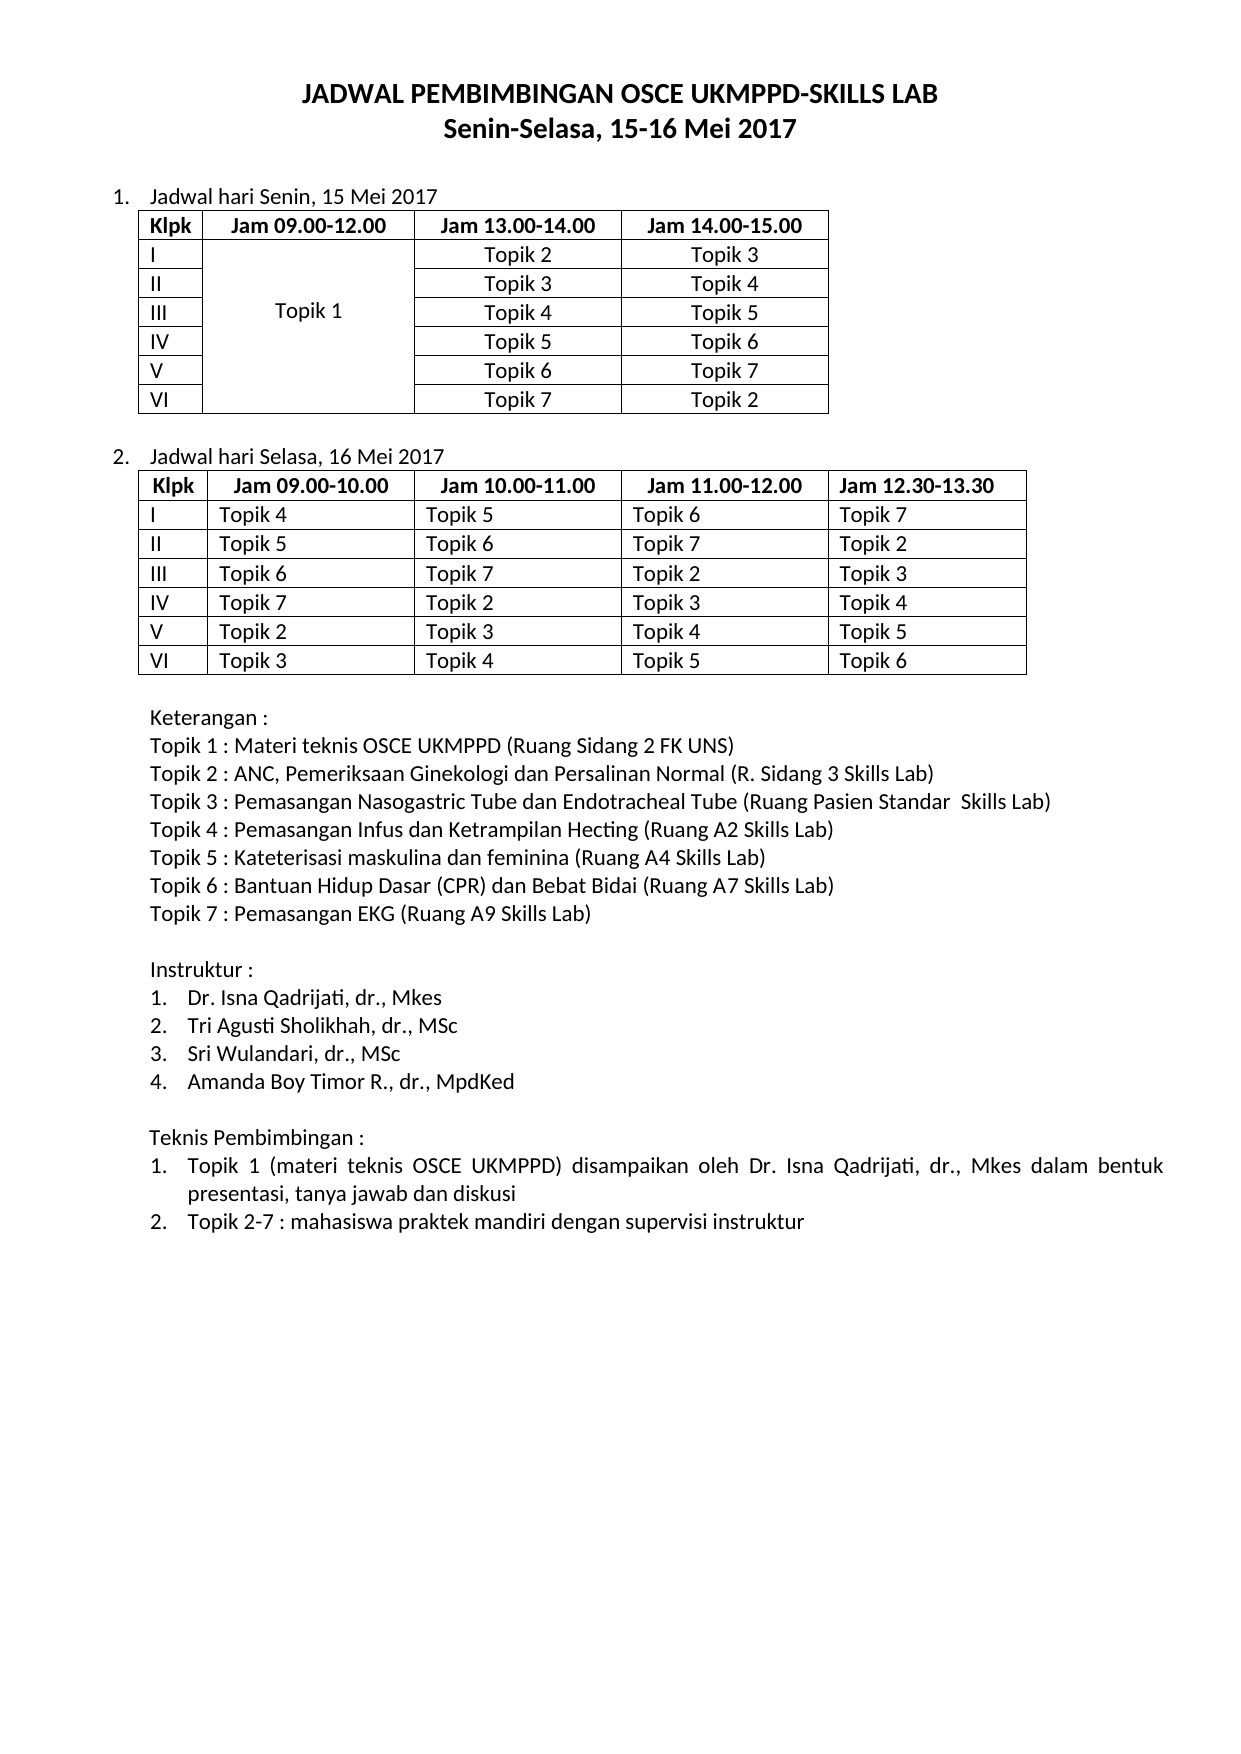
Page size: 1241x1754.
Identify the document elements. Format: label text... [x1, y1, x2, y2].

table_cell II [139, 530, 207, 558]
table_cell Topik 3 [415, 617, 621, 645]
table_cell Topik 3 [415, 269, 621, 297]
table_cell Topik 5 [415, 327, 621, 355]
table_cell Topik 3 [829, 559, 1026, 587]
table_cell Topik 4 [415, 646, 621, 674]
table_cell Topik 7 [415, 559, 621, 587]
table_cell Topik 2 [622, 559, 828, 587]
list Topik 1 (materi teknis OSCE UKMPPD) disampaikan oleh Dr. Isna Qadrijati, dr., Mkes dalam bentuk presentasi, tanya jawab dan diskusi [150, 1151, 1165, 1207]
table_header Jam 10.00-11.00 [415, 471, 621, 499]
list Sri Wulandari, dr., MSc [150, 1039, 1165, 1067]
table_cell Topik 5 [829, 617, 1026, 645]
list Topik 7 : Pemasangan EKG (Ruang A9 Skills Lab) [150, 899, 1165, 927]
table_cell VI [139, 385, 202, 413]
table_cell II [139, 269, 202, 297]
table_cell Topik 7 [829, 501, 1026, 528]
table_cell Topik 2 [208, 617, 414, 645]
table_cell III [139, 298, 202, 326]
table_cell V [139, 617, 207, 645]
table_cell Topik 7 [208, 588, 414, 616]
table_cell Topik 3 [622, 588, 828, 616]
table_cell Topik 5 [208, 530, 414, 558]
list Topik 6 : Bantuan Hidup Dasar (CPR) dan Bebat Bidai (Ruang A7 Skills Lab) [150, 871, 1165, 899]
table_header Jam 09.00-12.00 [203, 211, 414, 239]
list Amanda Boy Timor R., dr., MpdKed [150, 1067, 1165, 1095]
table_cell Topik 2 [415, 588, 621, 616]
table_cell Topik 6 [415, 530, 621, 558]
table_cell VI [139, 646, 207, 674]
table_cell Topik 4 [622, 269, 828, 297]
table_header Jam 13.00-14.00 [415, 211, 621, 239]
table_cell Topik 6 [208, 559, 414, 587]
list Instruktur : [150, 955, 1165, 983]
table_cell III [139, 559, 207, 587]
table_cell Topik 5 [622, 646, 828, 674]
table_cell Topik 2 [622, 385, 828, 413]
table_cell IV [139, 588, 207, 616]
table_cell Topik 6 [622, 327, 828, 355]
table_cell Topik 5 [622, 298, 828, 326]
table_cell Topik 3 [208, 646, 414, 674]
table_cell Topik 7 [415, 385, 621, 413]
table_header Klpk [139, 471, 207, 499]
text Teknis Pembimbingan : [75, 1123, 1165, 1151]
table_cell Topik 7 [622, 356, 828, 384]
table_cell IV [139, 327, 202, 355]
table_cell Topik 5 [415, 501, 621, 528]
list Jadwal hari Senin, 15 Mei 2017 [112, 182, 1165, 210]
table_cell Topik 1 [203, 240, 414, 413]
list Topik 2-7 : mahasiswa praktek mandiri dengan supervisi instruktur [150, 1207, 1165, 1235]
table_header Jam 11.00-12.00 [622, 471, 828, 499]
list Topik 3 : Pemasangan Nasogastric Tube dan Endotracheal Tube (Ruang Pasien Standar Skills Lab) [150, 787, 1165, 815]
list Tri Agusti Sholikhah, dr., MSc [150, 1011, 1165, 1039]
table_cell Topik 4 [622, 617, 828, 645]
table_header Jam 14.00-15.00 [622, 211, 828, 239]
table_cell Topik 7 [622, 530, 828, 558]
table_header Jam 09.00-10.00 [208, 471, 414, 499]
list Keterangan : [150, 703, 1165, 731]
table_cell Topik 6 [622, 501, 828, 528]
table_cell Topik 2 [829, 530, 1026, 558]
list Dr. Isna Qadrijati, dr., Mkes [150, 983, 1165, 1011]
text JADWAL PEMBIMBINGAN OSCE UKMPPD-SKILLS LAB [75, 75, 1165, 111]
table_cell Topik 3 [622, 240, 828, 268]
table_cell I [139, 240, 202, 268]
list Topik 2 : ANC, Pemeriksaan Ginekologi dan Persalinan Normal (R. Sidang 3 Skills Lab) [150, 759, 1165, 787]
table_cell Topik 4 [415, 298, 621, 326]
list Topik 4 : Pemasangan Infus dan Ketrampilan Hecting (Ruang A2 Skills Lab) [150, 815, 1165, 843]
table_cell Topik 4 [829, 588, 1026, 616]
list Jadwal hari Selasa, 16 Mei 2017 [112, 442, 1165, 470]
table_cell Topik 6 [415, 356, 621, 384]
table_cell Topik 2 [415, 240, 621, 268]
table_header Jam 12.30-13.30 [829, 471, 1026, 499]
table_header Klpk [139, 211, 202, 239]
list Topik 1 : Materi teknis OSCE UKMPPD (Ruang Sidang 2 FK UNS) [150, 731, 1165, 759]
table_cell V [139, 356, 202, 384]
table_cell I [139, 501, 207, 528]
text Senin-Selasa, 15-16 Mei 2017 [75, 111, 1165, 146]
table_cell Topik 4 [208, 501, 414, 528]
list Topik 5 : Kateterisasi maskulina dan feminina (Ruang A4 Skills Lab) [150, 843, 1165, 871]
table_cell Topik 6 [829, 646, 1026, 674]
